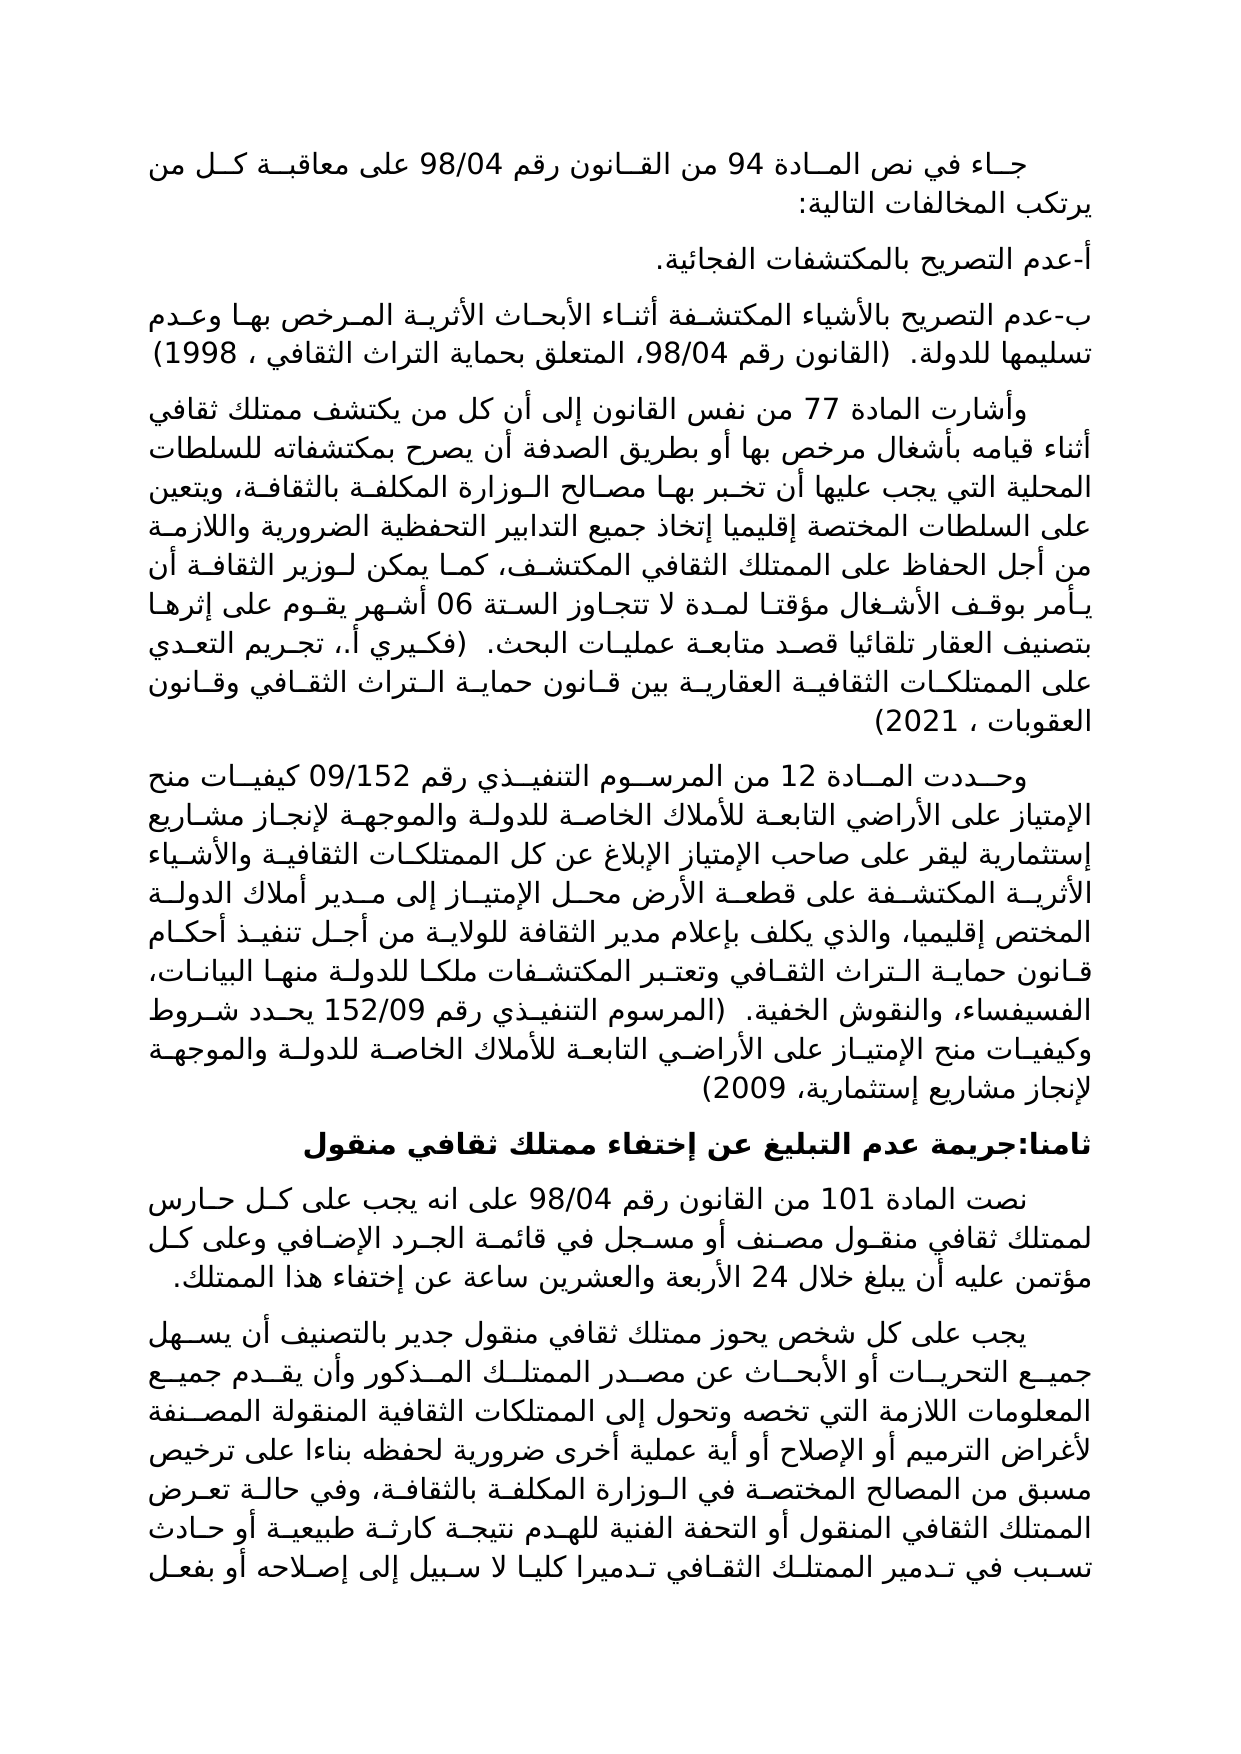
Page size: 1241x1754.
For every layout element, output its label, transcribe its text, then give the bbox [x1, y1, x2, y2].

text أ-عدم التصريح بالمكتشفات الفجائية. [148, 242, 1093, 276]
text جاء في نص المادة 94 من القانون رقم 98/04 على معاقبة كل من يرتكب المخالفات التالية: [148, 148, 1093, 221]
text ب-عدم التصريح بالأشياء المكتشفة أثناء الأبحاث الأثرية المرخص بها وعدم تسليمها للدولة. (القانون رقم 98/04، المتعلق بحماية التراث الثقافي ، 1998) [148, 298, 1093, 371]
text ثامنا:جريمة عدم التبليغ عن إختفاء ممتلك ثقافي منقول [148, 1127, 1093, 1161]
text وحددت المادة 12 من المرسوم التنفيذي رقم 09/152 كيفيات منح الإمتياز على الأراضي التابعة للأملاك الخاصة للدولة والموجهة لإنجاز مشاريع إستثمارية ليقر على صاحب الإمتياز الإبلاغ عن كل الممتلكات الثقافية والأشياء الأثرية المكتشفة على قطعة الأرض محل الإمتياز إلى مدير أملاك الدولة المختص إقليميا، والذي يكلف بإعلام مدير الثقافة للولاية من أجل تنفيذ أحكام قانون حماية التراث الثقافي وتعتبر المكتشفات ملكا للدولة منها البيانات، الفسيفساء، والنقوش الخفية. (المرسوم التنفيذي رقم 152/09 يحدد شروط وكيفيات منح الإمتياز على الأراضي التابعة للأملاك الخاصة للدولة والموجهة لإنجاز مشاريع إستثمارية، 2009) [148, 760, 1093, 1105]
text وأشارت المادة 77 من نفس القانون إلى أن كل من يكتشف ممتلك ثقافي أثناء قيامه بأشغال مرخص بها أو بطريق الصدفة أن يصرح بمكتشفاته للسلطات المحلية التي يجب عليها أن تخبر بها مصالح الوزارة المكلفة بالثقافة، ويتعين على السلطات المختصة إقليميا إتخاذ جميع التدابير التحفظية الضرورية واللازمة من أجل الحفاظ على الممتلك الثقافي المكتشف، كما يمكن لوزير الثقافة أن يأمر بوقف الأشغال مؤقتا لمدة لا تتجاوز الستة 06 أشهر يقوم على إثرها بتصنيف العقار تلقائيا قصد متابعة عمليات البحث. (فكيري أ.، تجريم التعدي على الممتلكات الثقافية العقارية بين قانون حماية التراث الثقافي وقانون العقوبات ، 2021) [148, 392, 1093, 738]
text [148, 1316, 1093, 1584]
text نصت المادة 101 من القانون رقم 98/04 على انه يجب على كل حارس لممتلك ثقافي منقول مصنف أو مسجل في قائمة الجرد الإضافي وعلى كل مؤتمن عليه أن يبلغ خلال 24 الأربعة والعشرين ساعة عن إختفاء هذا الممتلك. [148, 1183, 1093, 1294]
